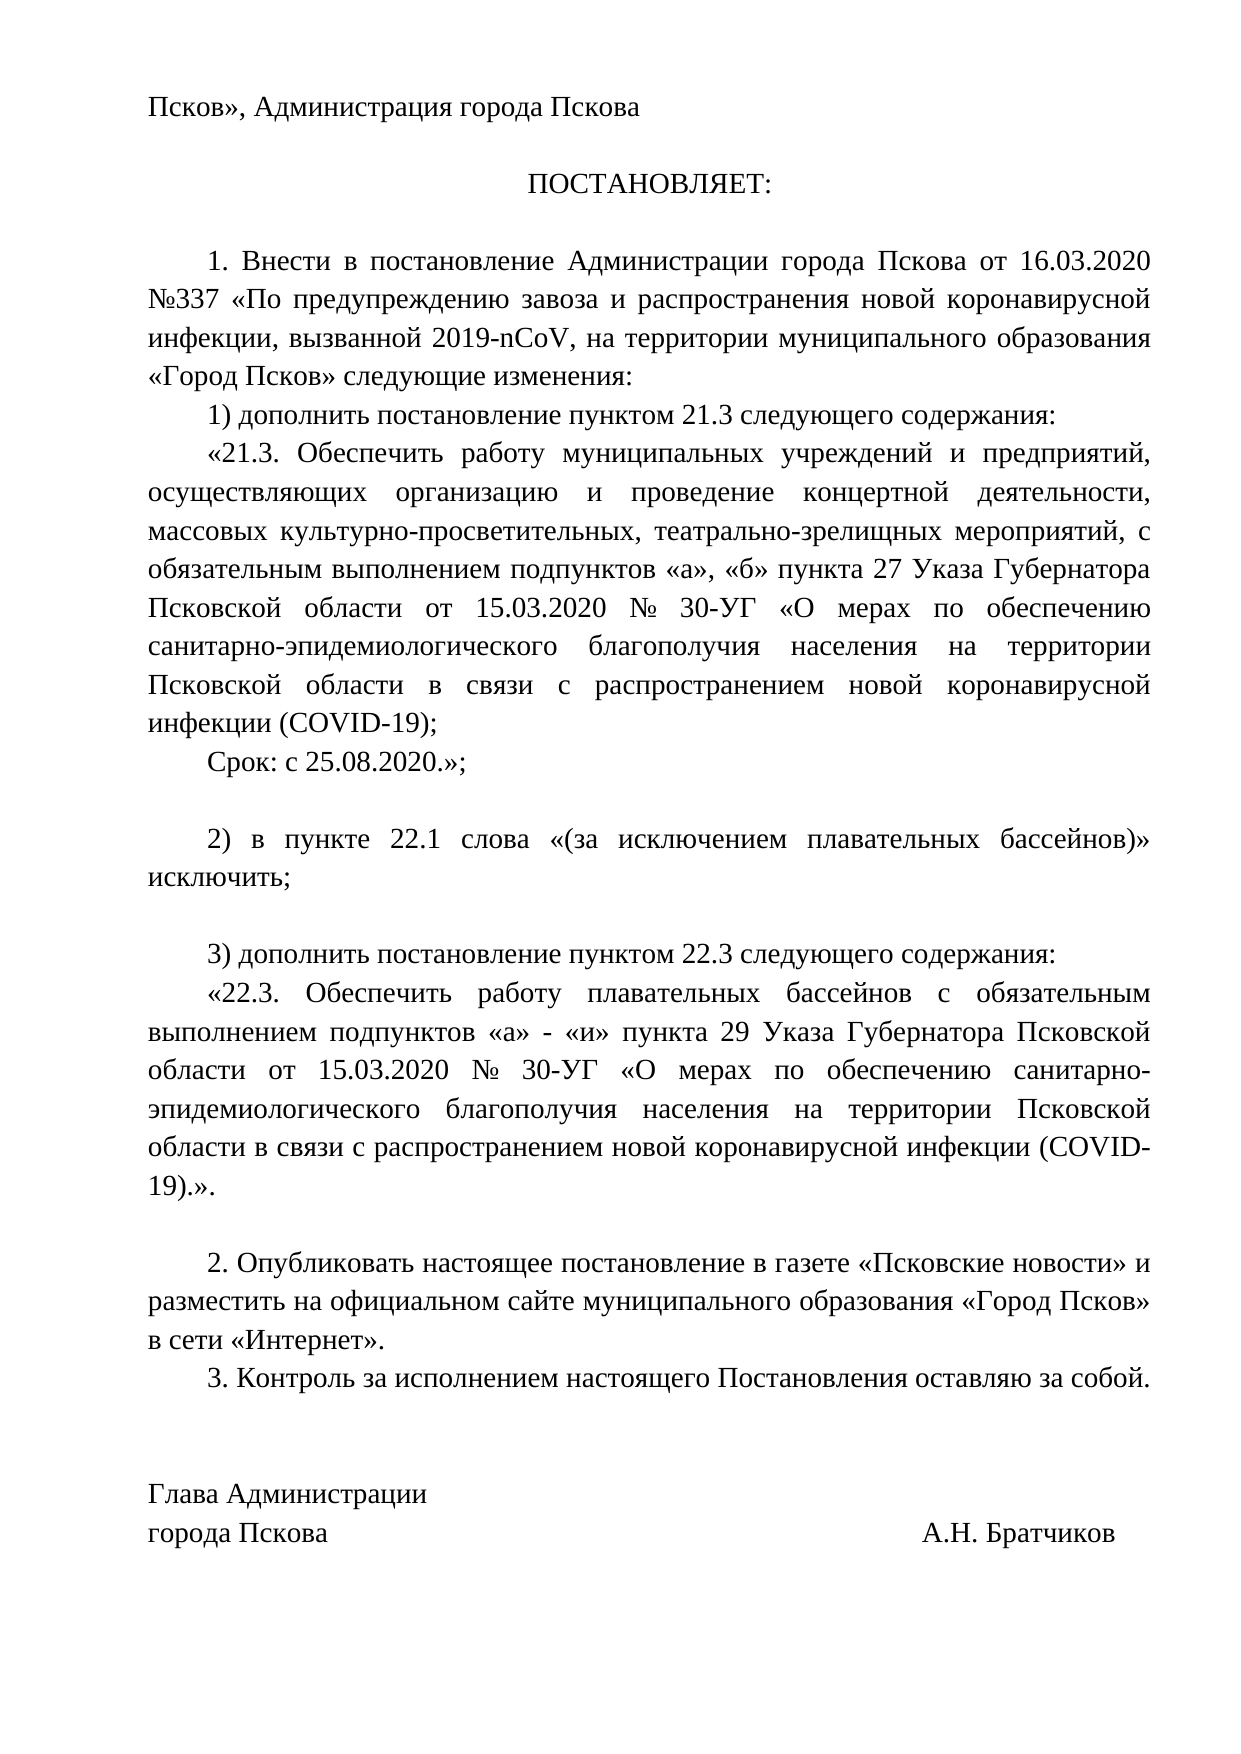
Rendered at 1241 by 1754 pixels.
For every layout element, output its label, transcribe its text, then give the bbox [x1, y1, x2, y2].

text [148, 89, 1152, 122]
text «21.3. Обеспечить работу муниципальных учреждений и предприятий, осуществляющих организацию и проведение концертной деятельности, массовых культурно-просветительных, театрально-зрелищных мероприятий, с обязательным выполнением подпунктов «а», «б» пункта 27 Указа Губернатора Псковской области от 15.03.2020 № 30-УГ «О мерах по обеспечению санитарно-эпидемиологического благополучия населения на территории Псковской области в связи с распространением новой коронавирусной инфекции (COVID-19); [148, 436, 1152, 739]
text 2. Опубликовать настоящее постановление в газете «Псковские новости» и разместить на официальном сайте муниципального образования «Город Псков» в сети «Интернет». [148, 1245, 1152, 1356]
text города Пскова А.Н. Братчиков [148, 1515, 1152, 1548]
text 1) дополнить постановление пунктом 21.3 следующего содержания: [148, 397, 1152, 431]
text ПОСТАНОВЛЯЕТ: [148, 166, 1152, 199]
text 1. Внести в постановление Администрации города Пскова от 16.03.2020 №337 «По предупреждению завоза и распространения новой коронавирусной инфекции, вызванной 2019-nCoV, на территории муниципального образования «Город Псков» следующие изменения: [148, 243, 1152, 392]
text «22.3. Обеспечить работу плавательных бассейнов с обязательным выполнением подпунктов «а» - «и» пункта 29 Указа Губернатора Псковской области от 15.03.2020 № 30-УГ «О мерах по обеспечению санитарно-эпидемиологического благополучия населения на территории Псковской области в связи с распространением новой коронавирусной инфекции (COVID-19).». [148, 975, 1152, 1201]
text 2) в пункте 22.1 слова «(за исключением плавательных бассейнов)» исключить; [148, 821, 1152, 893]
text Срок: с 25.08.2020.»; [148, 744, 1152, 777]
text Глава Администрации [148, 1476, 1152, 1510]
text 3) дополнить постановление пунктом 22.3 следующего содержания: [148, 937, 1152, 970]
text 3. Контроль за исполнением настоящего Постановления оставляю за собой. [148, 1361, 1152, 1394]
